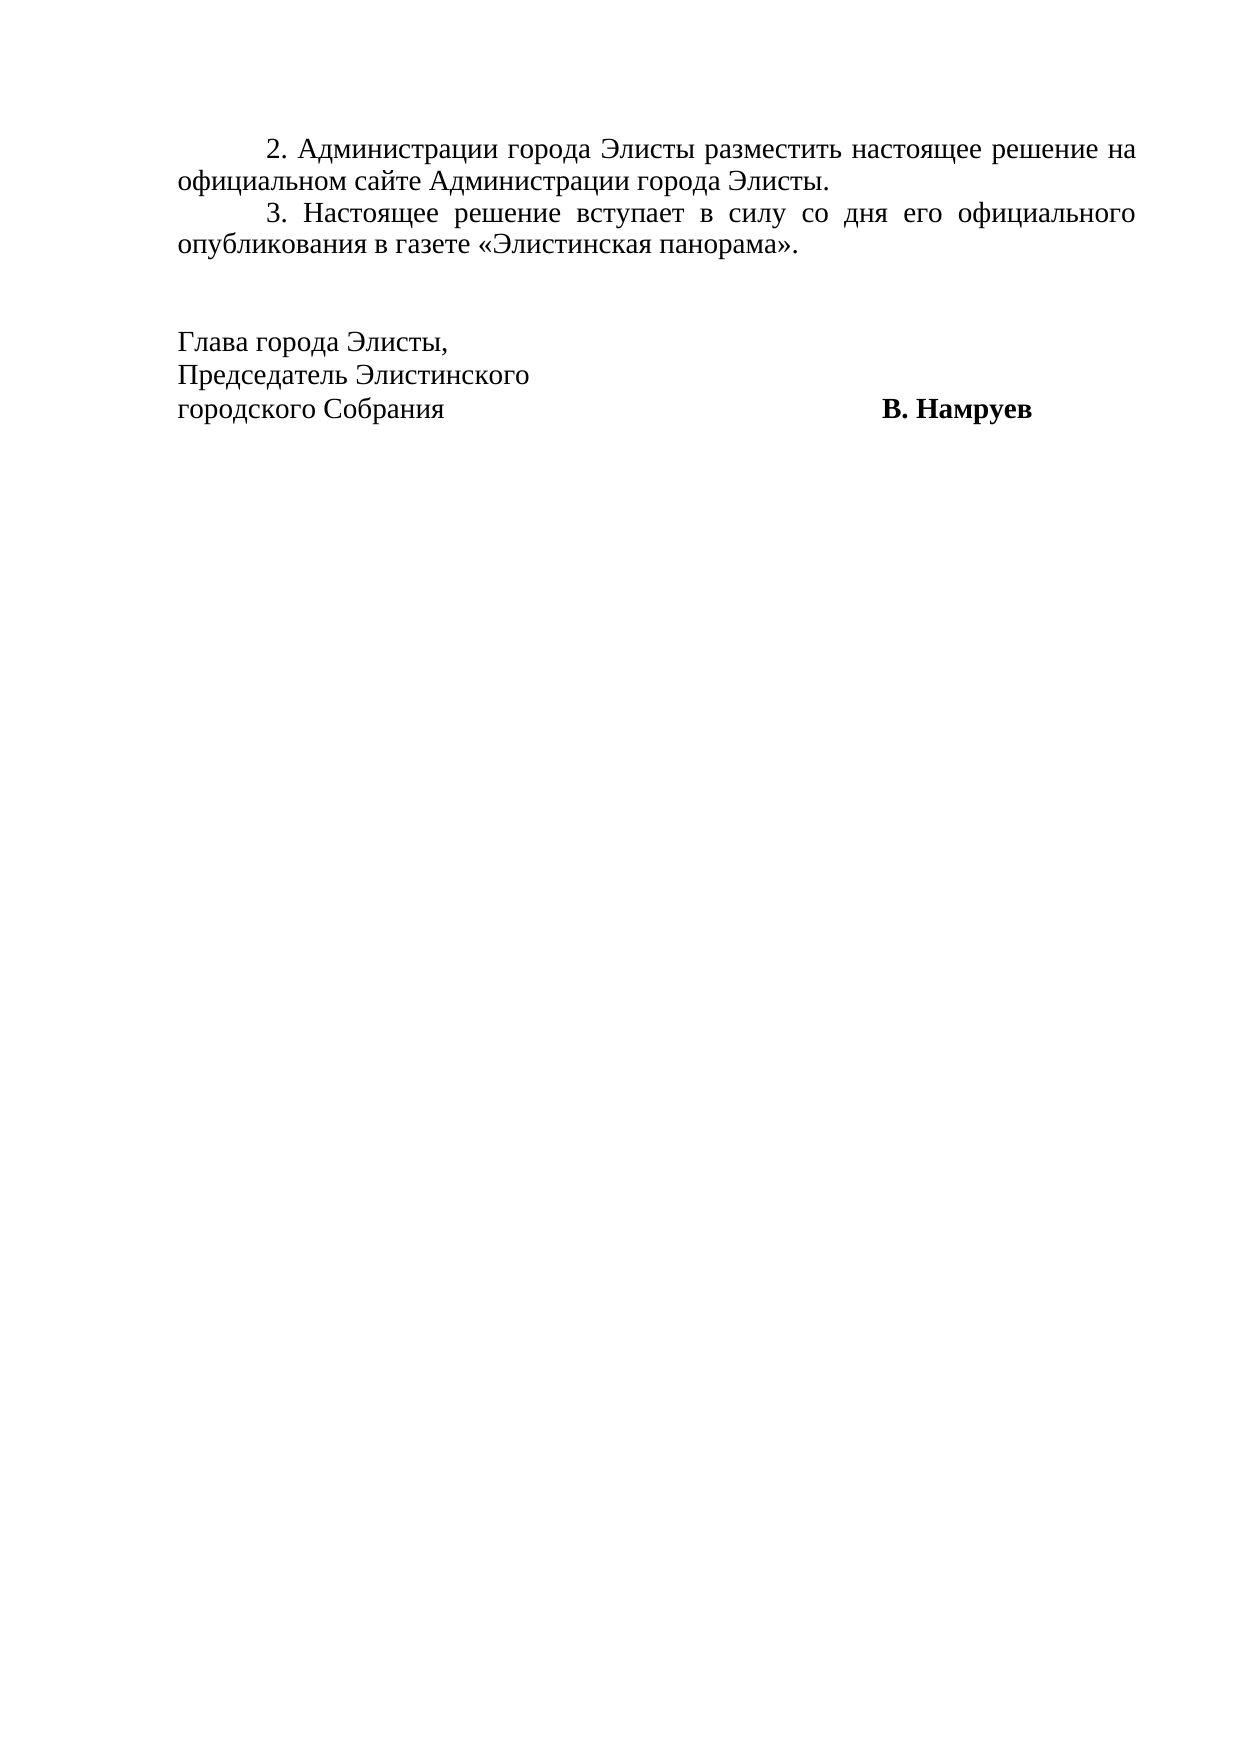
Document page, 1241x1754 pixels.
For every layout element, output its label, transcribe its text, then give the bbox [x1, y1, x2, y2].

text 3. Настоящее решение вступает в силу со дня его официального опубликования в газете «Элистинская панорама». [177, 197, 1137, 260]
text городского Собрания В. Намруев [177, 391, 1137, 424]
text 2. Администрации города Элисты разместить настоящее решение на официальном сайте Администрации города Элисты. [177, 133, 1137, 197]
text Председатель Элистинского [177, 357, 1137, 391]
text Глава города Элисты, [177, 324, 1137, 357]
